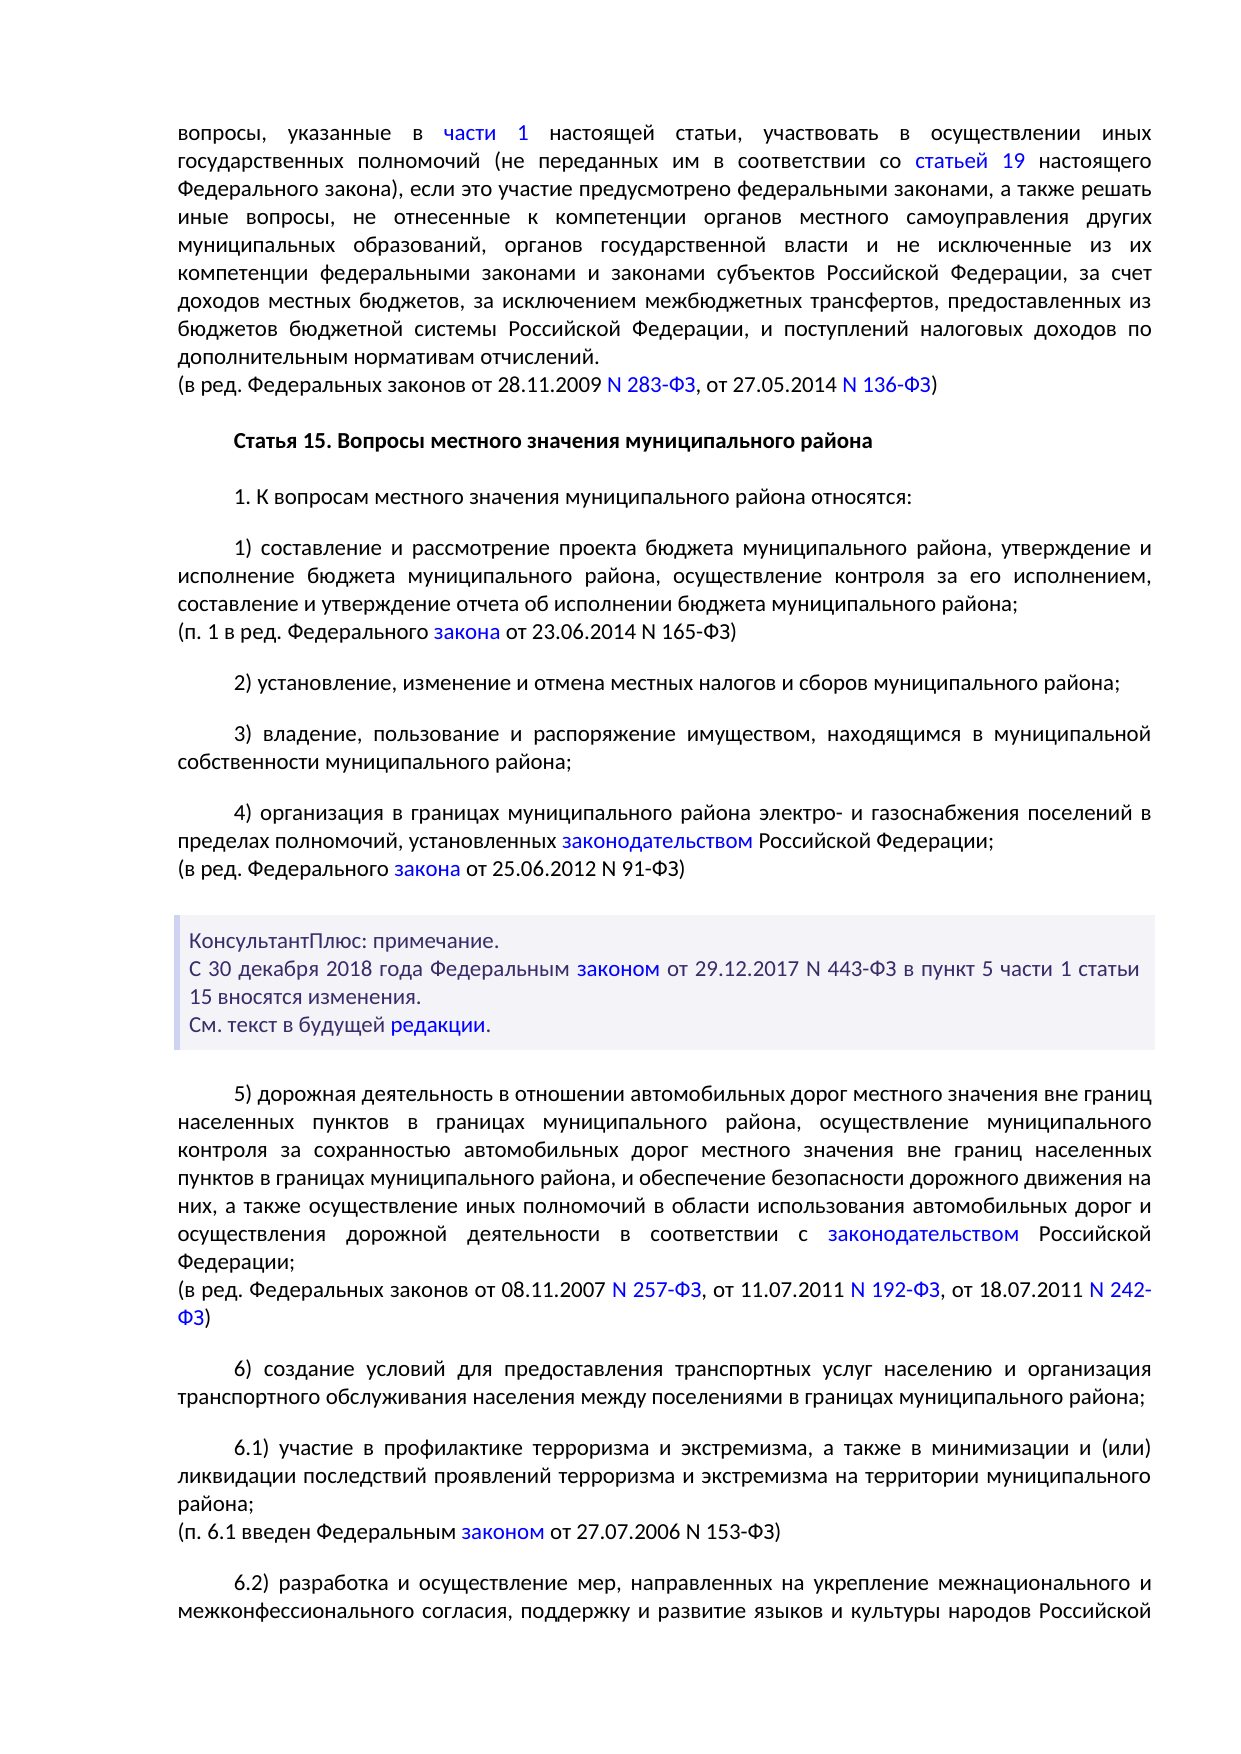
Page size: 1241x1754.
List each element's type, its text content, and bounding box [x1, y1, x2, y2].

text 2) установление, изменение и отмена местных налогов и сборов муниципального района; [177, 668, 1152, 696]
text (в ред. Федеральных законов от 08.11.2007 N 257-ФЗ, от 11.07.2011 N 192-ФЗ, от 18.07.2011 N 242-ФЗ) [177, 1276, 1152, 1332]
text 1. К вопросам местного значения муниципального района относятся: [177, 482, 1152, 510]
text (в ред. Федеральных законов от 28.11.2009 N 283-ФЗ, от 27.05.2014 N 136-ФЗ) [177, 370, 1152, 398]
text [177, 118, 1152, 370]
text 5) дорожная деятельность в отношении автомобильных дорог местного значения вне границ населенных пунктов в границах муниципального района, осуществление муниципального контроля за сохранностью автомобильных дорог местного значения вне границ населенных пунктов в границах муниципального района, и обеспечение безопасности дорожного движения на них, а также осуществление иных полномочий в области использования автомобильных дорог и осуществления дорожной деятельности в соответствии с законодательством Российской Федерации; [177, 1079, 1152, 1276]
text 3) владение, пользование и распоряжение имуществом, находящимся в муниципальной собственности муниципального района; [177, 719, 1152, 775]
text 1) составление и рассмотрение проекта бюджета муниципального района, утверждение и исполнение бюджета муниципального района, осуществление контроля за его исполнением, составление и утверждение отчета об исполнении бюджета муниципального района; [177, 533, 1152, 617]
text 4) организация в границах муниципального района электро- и газоснабжения поселений в пределах полномочий, установленных законодательством Российской Федерации; [177, 798, 1152, 854]
text (п. 1 в ред. Федерального закона от 23.06.2014 N 165-ФЗ) [177, 617, 1152, 645]
text (п. 6.1 введен Федеральным законом от 27.07.2006 N 153-ФЗ) [177, 1517, 1152, 1546]
text (в ред. Федерального закона от 25.06.2012 N 91-ФЗ) [177, 854, 1152, 882]
text 6.1) участие в профилактике терроризма и экстремизма, а также в минимизации и (или) ликвидации последствий проявлений терроризма и экстремизма на территории муниципального района; [177, 1433, 1152, 1517]
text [177, 1568, 1152, 1624]
text 6) создание условий для предоставления транспортных услуг населению и организация транспортного обслуживания населения между поселениями в границах муниципального района; [177, 1354, 1152, 1411]
title Статья 15. Вопросы местного значения муниципального района [177, 426, 1152, 454]
table_header КонсультантПлюс: примечание. С 30 декабря 2018 года Федеральным законом от 29.12.2017 N 443-ФЗ в пункт 5 части 1 статьи 15 вносятся изменения. См. текст в будущей редакции. [180, 915, 1149, 1050]
